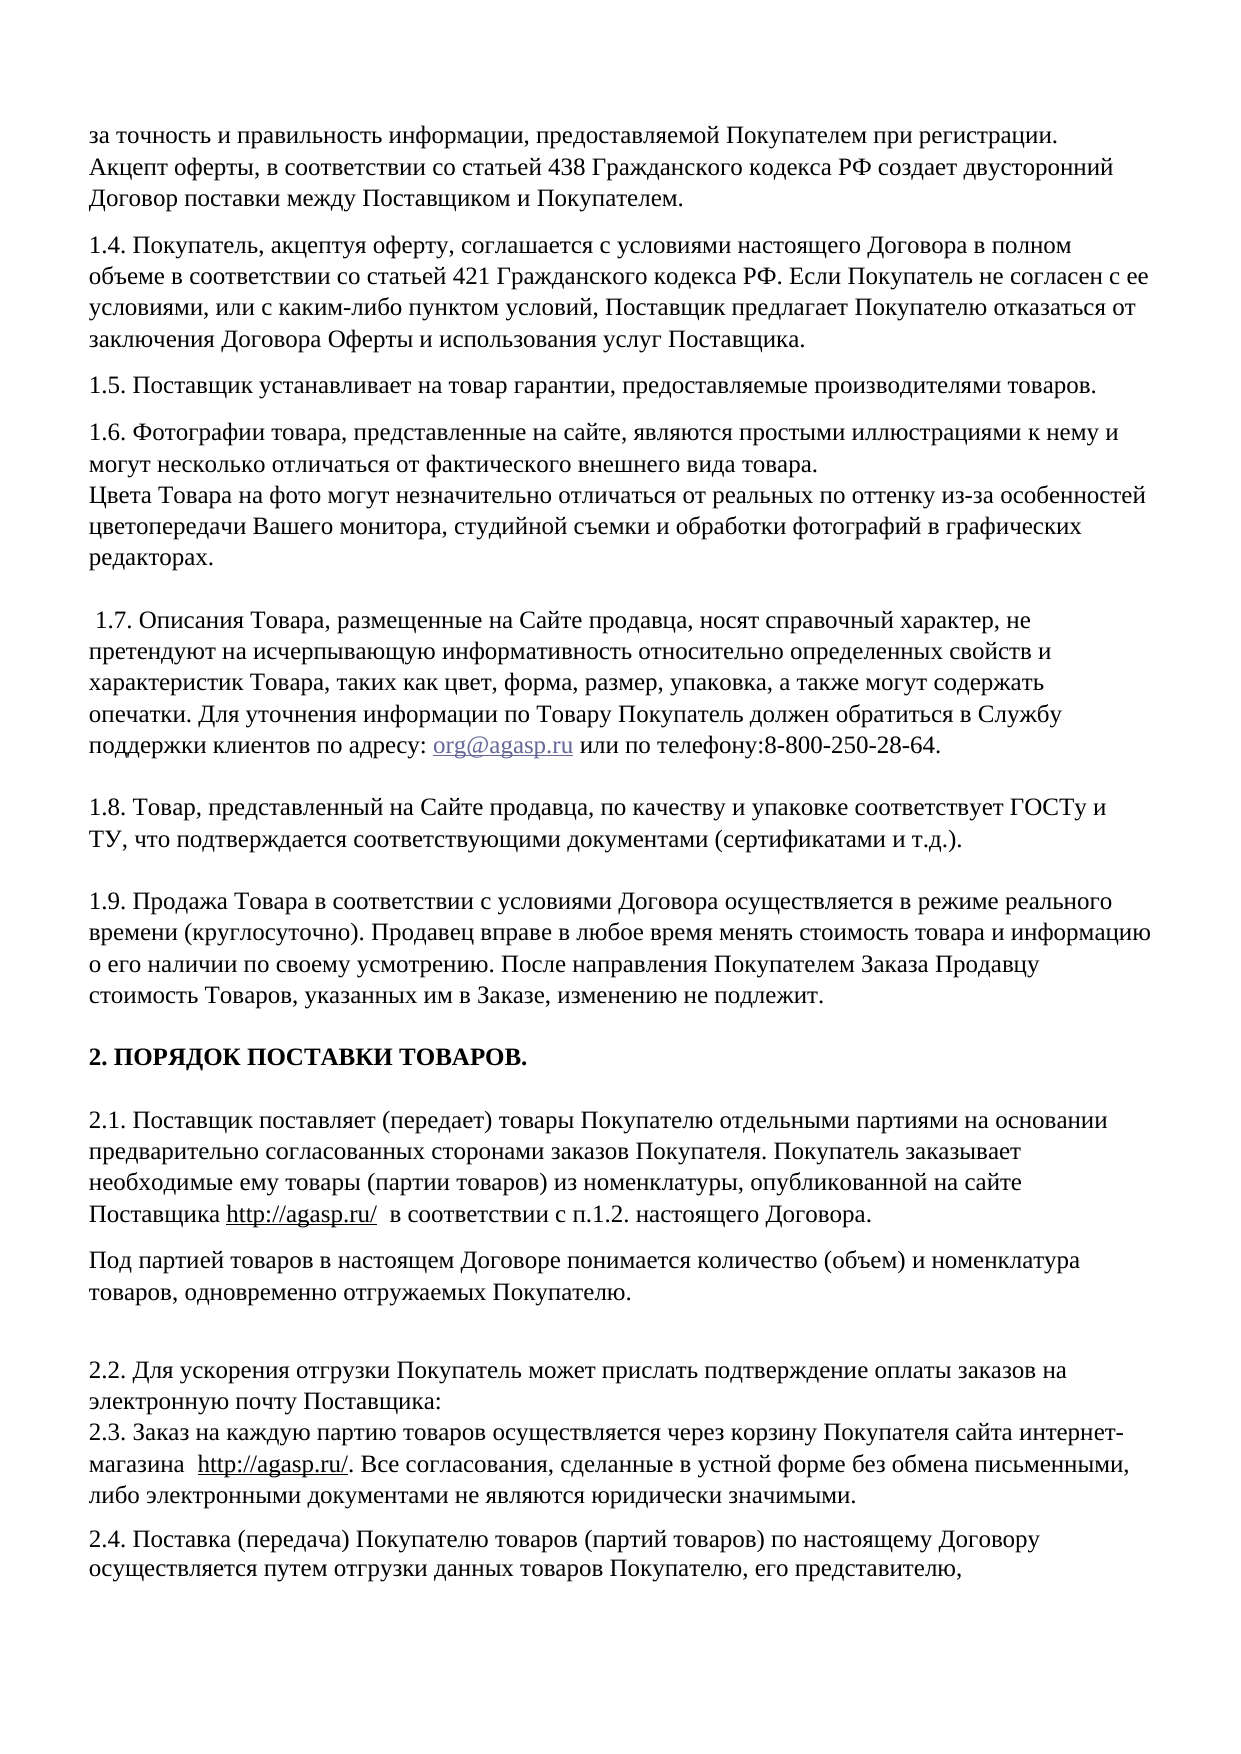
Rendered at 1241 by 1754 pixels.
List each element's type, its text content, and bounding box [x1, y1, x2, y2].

text Под партией товаров в настоящем Договоре понимается количество (объем) и номенклатура товаров, одновременно отгружаемых Покупателю. [89, 1243, 1152, 1306]
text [89, 118, 1152, 212]
text 1.6. Фотографии товара, представленные на сайте, являются простыми иллюстрациями к нему и могут несколько отличаться от фактического внешнего вида товара. Цвета Товара на фото могут незначительно отличаться от реальных по оттенку из-за особенностей цветопередачи Вашего монитора, студийной съемки и обработки фотографий в графических редакторах. 1.7. Описания Товара, размещенные на Сайте продавца, носят справочный характер, не претендуют на исчерпывающую информативность относительно определенных свойств и характеристик Товара, таких как цвет, форма, размер, упаковка, а также могут содержать опечатки. Для уточнения информации по Товару Покупатель должен обратиться в Службу поддержки клиентов по адресу: org@agasp.ru или по телефону:8-800-250-28-64. 1.8. Товар, представленный на Сайте продавца, по качеству и упаковке соответствует ГОСТу и ТУ, что подтверждается соответствующими документами (сертификатами и т.д.). 1.9. Продажа Товара в соответствии с условиями Договора осуществляется в режиме реального времени (круглосуточно). Продавец вправе в любое время менять стоимость товара и информацию о его наличии по своему усмотрению. После направления Покупателем Заказа Продавцу стоимость Товаров, указанных им в Заказе, изменению не подлежит. [89, 415, 1152, 1009]
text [89, 1524, 1152, 1582]
text 1.5. Поставщик устанавливает на товар гарантии, предоставляемые производителями товаров. [89, 368, 1152, 399]
text 1.4. Покупатель, акцептуя оферту, соглашается с условиями настоящего Договора в полном объеме в соответствии со статьей 421 Гражданского кодекса РФ. Если Покупатель не согласен с ее условиями, или с каким-либо пунктом условий, Поставщик предлагает Покупателю отказаться от заключения Договора Оферты и использования услуг Поставщика. [89, 227, 1152, 352]
text 2.3. Заказ на каждую партию товаров осуществляется через корзину Покупателя сайта интернет-магазина http://agasp.ru/. Все согласования, сделанные в устной форме без обмена письменными, либо электронными документами не являются юридически значимыми. [89, 1415, 1152, 1509]
text 2.2. Для ускорения отгрузки Покупатель может прислать подтверждение оплаты заказов на электронную почту Поставщика: [89, 1352, 1152, 1415]
text 2.1. Поставщик поставляет (передает) товары Покупателю отдельными партиями на основании предварительно согласованных сторонами заказов Покупателя. Покупатель заказывает необходимые ему товары (партии товаров) из номенклатуры, опубликованной на сайте Поставщика http://agasp.ru/ в соответствии с п.1.2. настоящего Договора. [89, 1071, 1152, 1227]
text 2. ПОРЯДОК ПОСТАВКИ ТОВАРОВ. [89, 1009, 1152, 1071]
